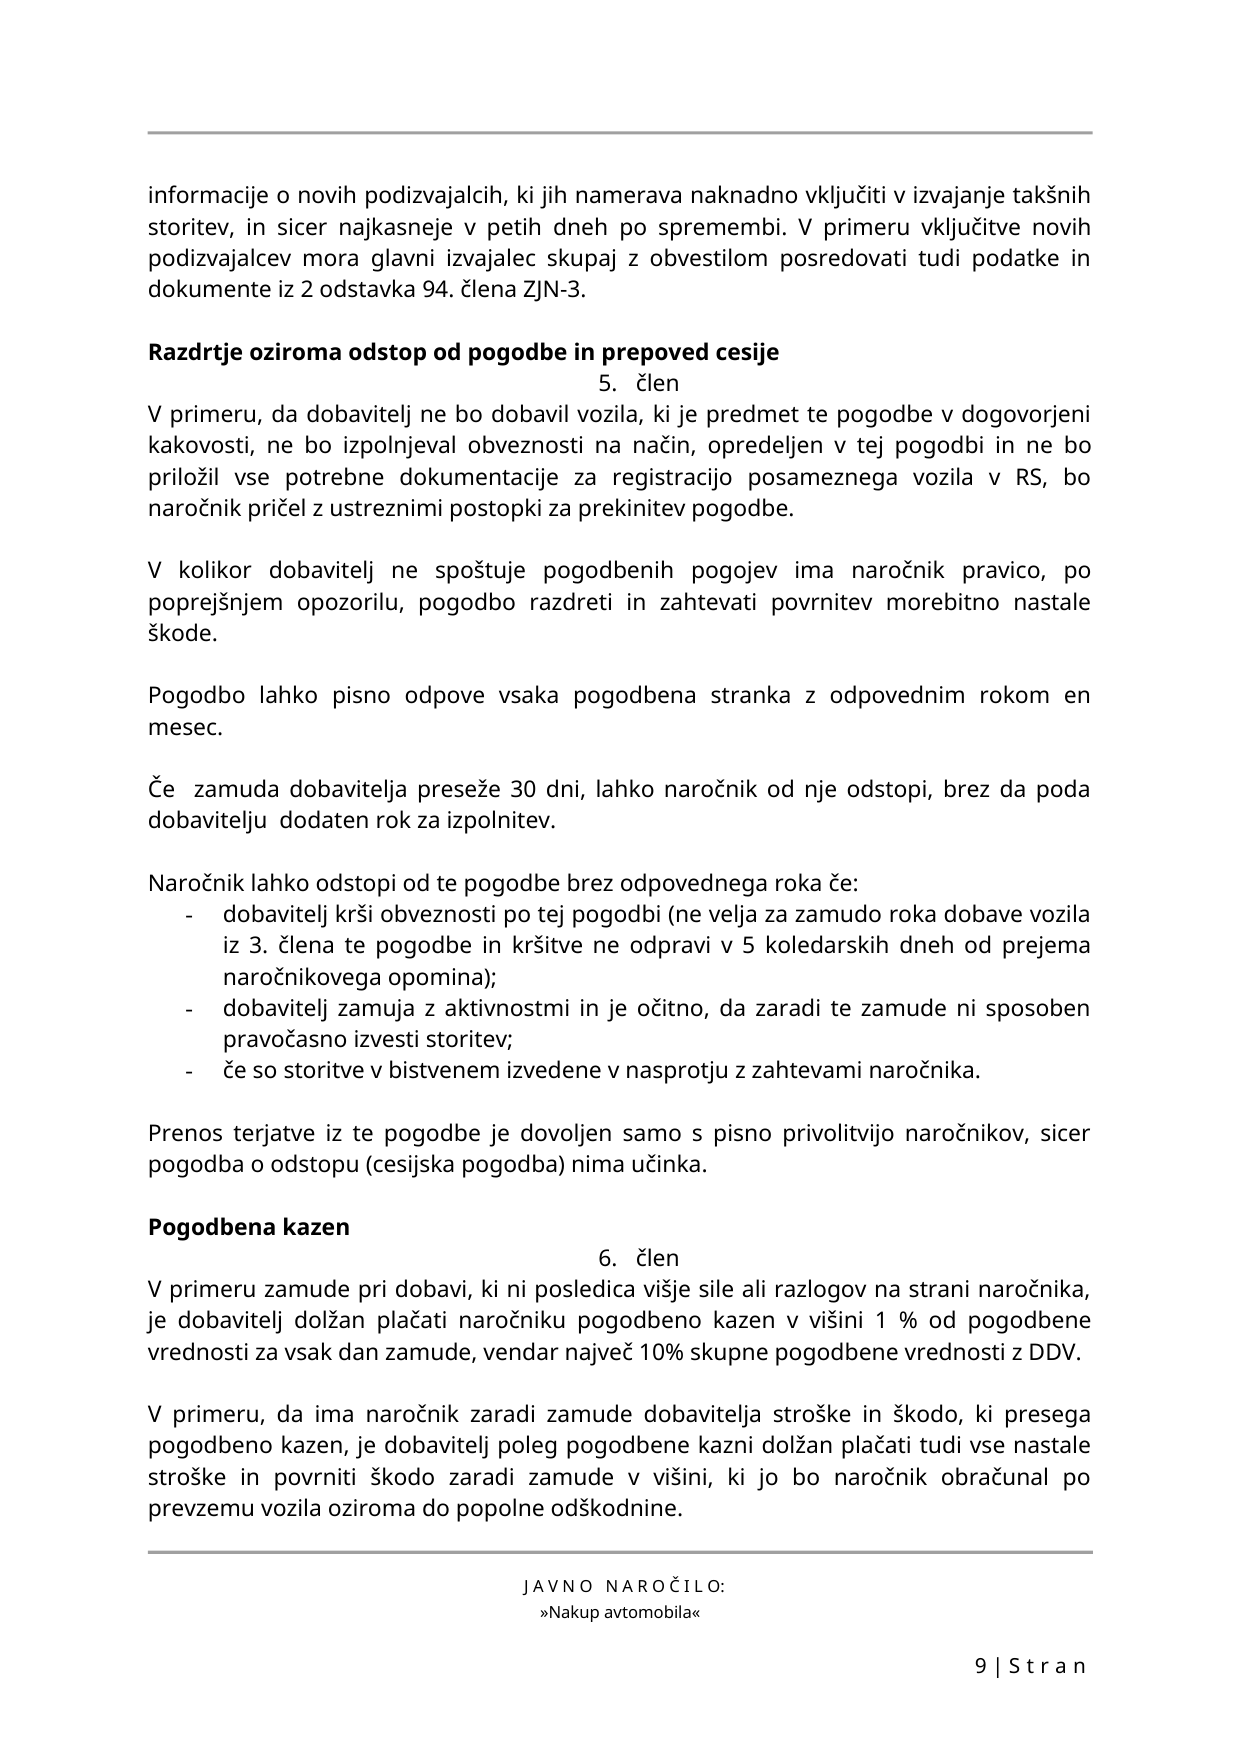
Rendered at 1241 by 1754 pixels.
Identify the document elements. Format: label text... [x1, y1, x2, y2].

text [148, 179, 1092, 304]
text če so storitve v bistvenem izvedene v nasprotju z zahtevami naročnika. [185, 1054, 1092, 1085]
text člen [185, 1242, 1092, 1273]
text člen [185, 367, 1092, 398]
text Če zamuda dobavitelja preseže 30 dni, lahko naročnik od nje odstopi, brez da poda dobavitelju dodaten rok za izpolnitev. [148, 773, 1092, 835]
text Naročnik lahko odstopi od te pogodbe brez odpovednega roka če: [148, 867, 1092, 898]
text dobavitelj krši obveznosti po tej pogodbi (ne velja za zamudo roka dobave vozila iz 3. člena te pogodbe in kršitve ne odpravi v 5 koledarskih dneh od prejema naročnikovega opomina); [185, 898, 1092, 992]
text V primeru zamude pri dobavi, ki ni posledica višje sile ali razlogov na strani naročnika, je dobavitelj dolžan plačati naročniku pogodbeno kazen v višini 1 % od pogodbene vrednosti za vsak dan zamude, vendar največ 10% skupne pogodbene vrednosti z DDV. [148, 1273, 1092, 1367]
text V kolikor dobavitelj ne spoštuje pogodbenih pogojev ima naročnik pravico, po poprejšnjem opozorilu, pogodbo razdreti in zahtevati povrnitev morebitno nastale škode. [148, 554, 1092, 648]
text V primeru, da ima naročnik zaradi zamude dobavitelja stroške in škodo, ki presega pogodbeno kazen, je dobavitelj poleg pogodbene kazni dolžan plačati tudi vse nastale stroške in povrniti škodo zaradi zamude v višini, ki jo bo naročnik obračunal po prevzemu vozila oziroma do popolne odškodnine. [148, 1398, 1092, 1523]
text Prenos terjatve iz te pogodbe je dovoljen samo s pisno privolitvijo naročnikov, sicer pogodba o odstopu (cesijska pogodba) nima učinka. [148, 1117, 1092, 1179]
text Razdrtje oziroma odstop od pogodbe in prepoved cesije [148, 335, 1092, 367]
text V primeru, da dobavitelj ne bo dobavil vozila, ki je predmet te pogodbe v dogovorjeni kakovosti, ne bo izpolnjeval obveznosti na način, opredeljen v tej pogodbi in ne bo priložil vse potrebne dokumentacije za registracijo posameznega vozila v RS, bo naročnik pričel z ustreznimi postopki za prekinitev pogodbe. [148, 398, 1092, 523]
text dobavitelj zamuja z aktivnostmi in je očitno, da zaradi te zamude ni sposoben pravočasno izvesti storitev; [185, 992, 1092, 1054]
text Pogodbena kazen [148, 1210, 1092, 1242]
text Pogodbo lahko pisno odpove vsaka pogodbena stranka z odpovednim rokom en mesec. [148, 679, 1092, 742]
